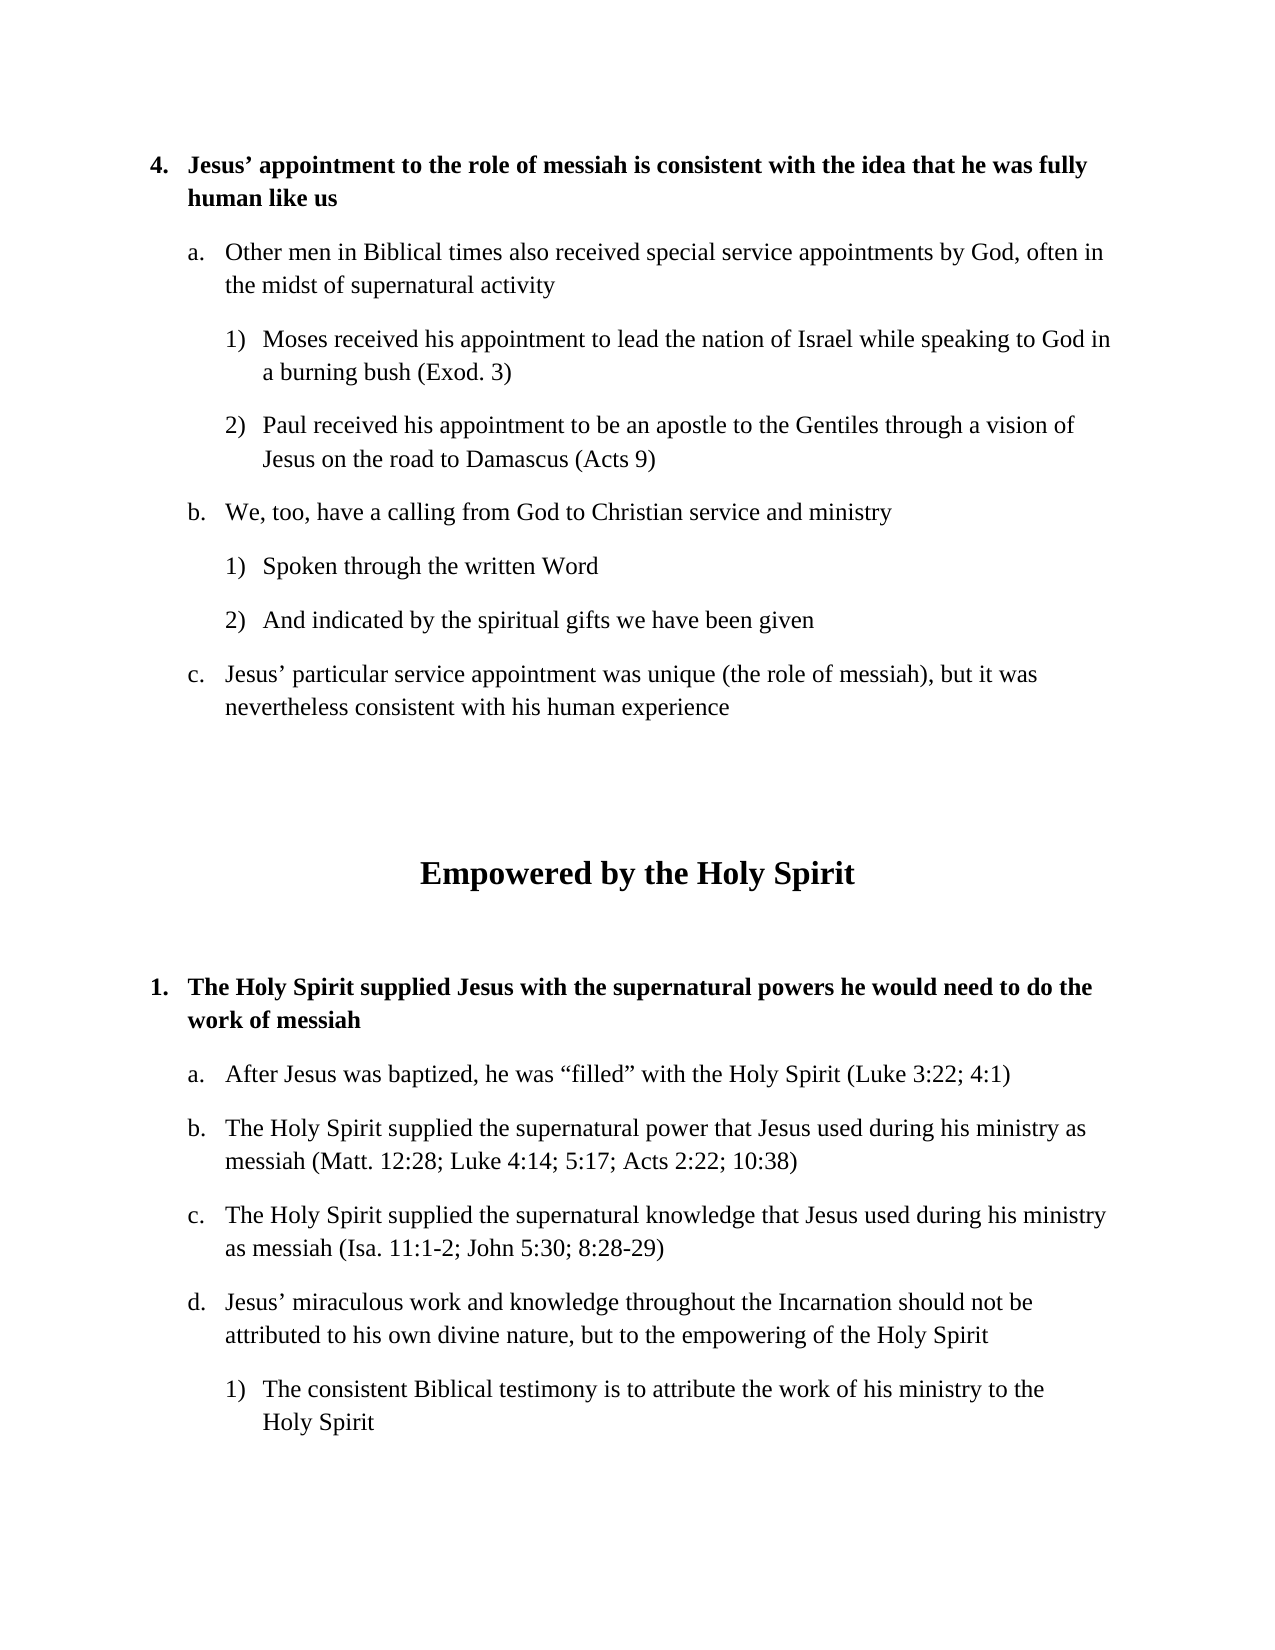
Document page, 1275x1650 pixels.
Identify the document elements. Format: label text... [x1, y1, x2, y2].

text 1) The consistent Biblical testimony is to attribute the work of his ministry to the Holy Spirit [225, 1374, 1125, 1436]
text 1. The Holy Spirit supplied Jesus with the supernatural powers he would need to do the work of messiah [150, 972, 1125, 1034]
text Empowered by the Holy Spirit [150, 854, 1125, 892]
text 1) Moses received his appointment to lead the nation of while speaking to God in a burning bush (Exod. 3) [225, 324, 1125, 386]
text b. The Holy Spirit supplied the supernatural power that Jesus used during his ministry as messiah (Matt. 12:28; Luke 4:14; 5:17; Acts 2:22; 10:38) [187, 1113, 1125, 1175]
text a. Other men in Biblical times also received special service appointments by God, often in the midst of supernatural activity [187, 237, 1125, 299]
text 4. Jesus’ appointment to the role of messiah is consistent with the idea that he was fully human like us [150, 150, 1125, 212]
text c. The Holy Spirit supplied the supernatural knowledge that Jesus used during his ministry as messiah (Isa. 11:1-2; John 5:30; 8:28-29) [187, 1200, 1125, 1262]
text 2) Paul received his appointment to be an apostle to the Gentiles through a vision of Jesus on the road to (Acts 9) [225, 411, 1125, 472]
text 1) Spoken through the written Word [225, 551, 1125, 580]
text 2) And indicated by the spiritual gifts we have been given [225, 605, 1125, 634]
text b. We, too, have a calling from God to Christian service and ministry [187, 497, 1125, 526]
text c. Jesus’ particular service appointment was unique (the role of messiah), but it was nevertheless consistent with his human experience [187, 659, 1125, 721]
text d. Jesus’ miraculous work and knowledge throughout the Incarnation should not be attributed to his own divine nature, but to the empowering of the Holy Spirit [187, 1287, 1125, 1349]
text a. After Jesus was baptized, he was “filled” with the Holy Spirit (Luke 3:22; 4:1) [187, 1059, 1125, 1088]
